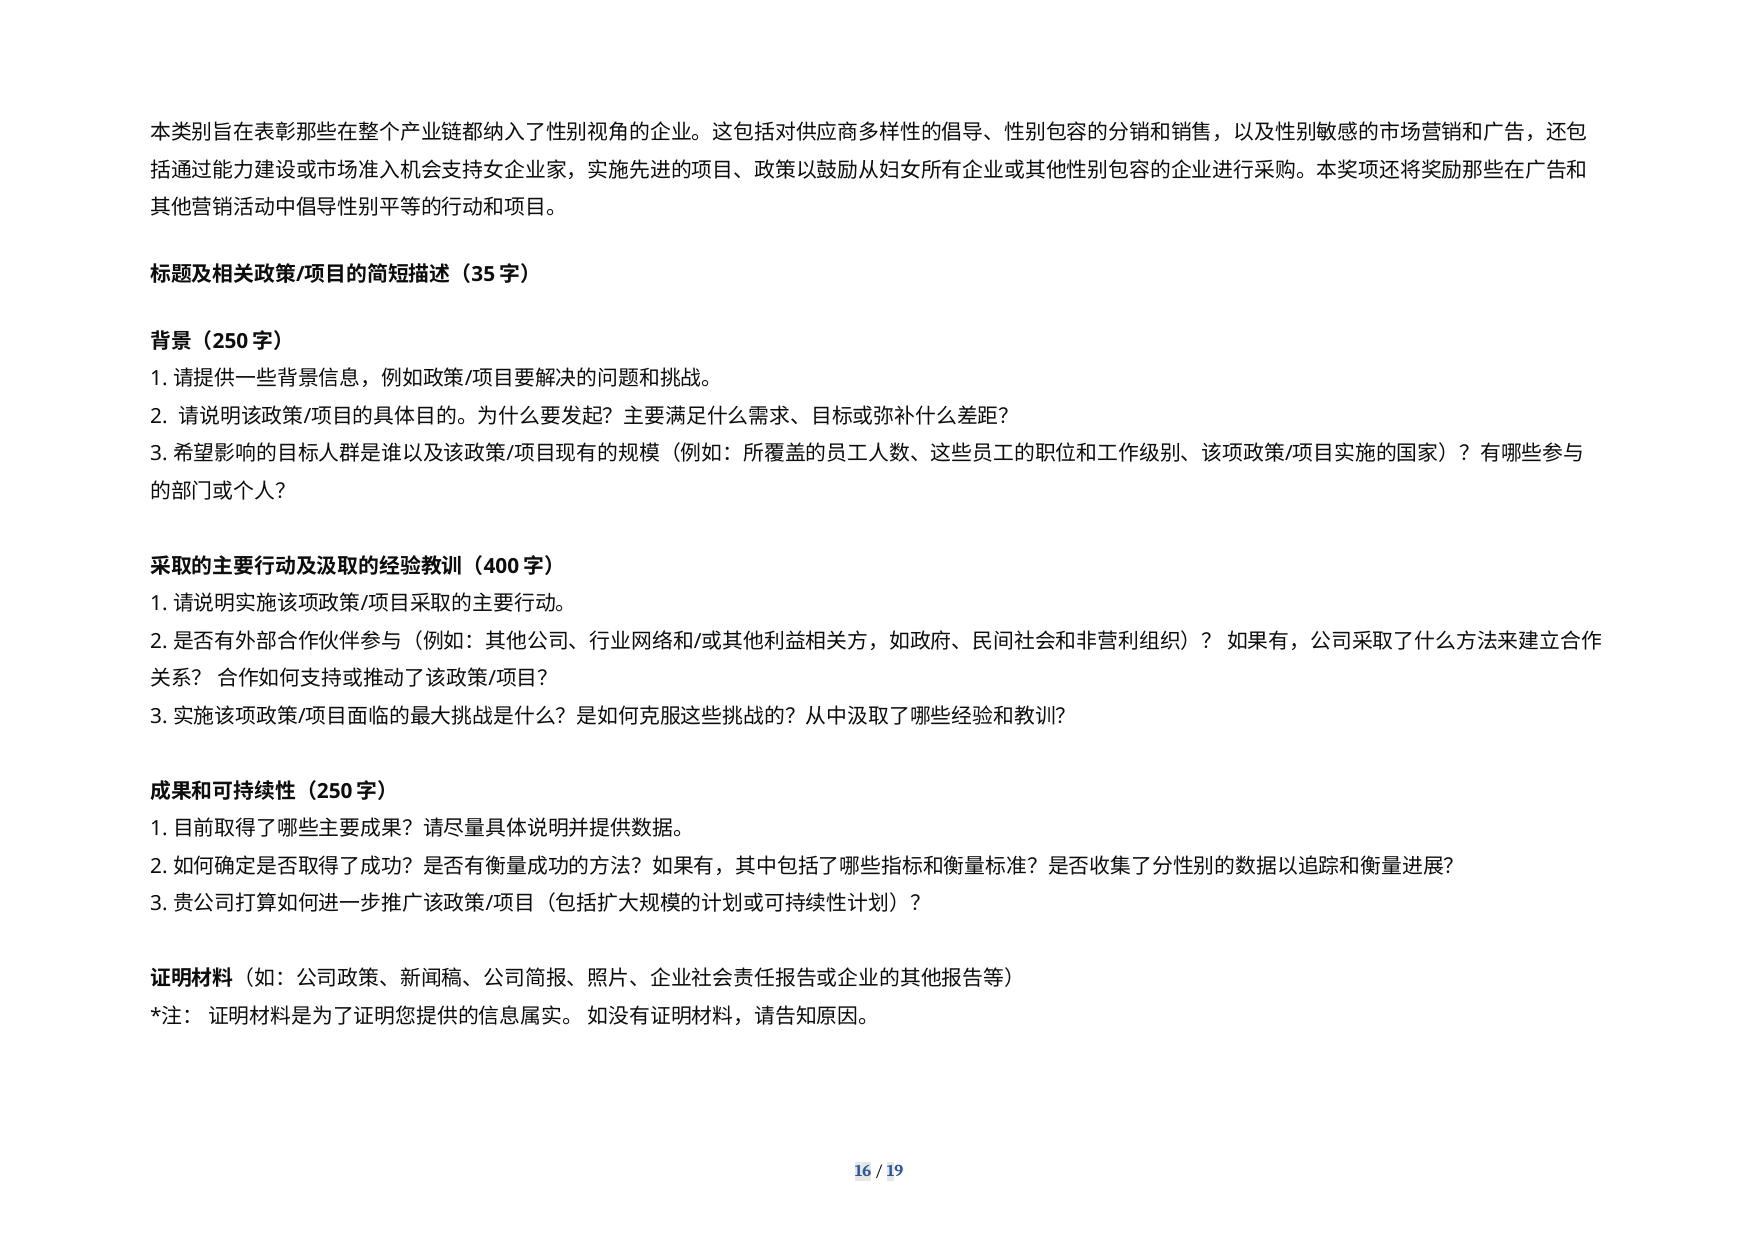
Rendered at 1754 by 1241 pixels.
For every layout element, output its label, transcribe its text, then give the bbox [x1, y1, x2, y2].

text 标题及相关政策/项目的简短描述（35字） [150, 254, 1604, 291]
text 2. 如何确定是否取得了成功？是否有衡量成功的方法？如果有，其中包括了哪些指标和衡量标准？是否收集了分性别的数据以追踪和衡量进展？ [150, 845, 1604, 883]
text 成果和可持续性（250字） [150, 770, 1604, 808]
text 2. 请说明该政策/项目的具体目的。为什么要发起？主要满足什么需求、目标或弥补什么差距？ [150, 395, 1604, 433]
text 2. 是否有外部合作伙伴参与（例如：其他公司、行业网络和/或其他利益相关方，如政府、民间社会和非营利组织）？ 如果有，公司采取了什么方法来建立合作关系？ 合作如何支持或推动了该政策/项目？ [150, 620, 1604, 695]
text 3. 实施该项政策/项目面临的最大挑战是什么？是如何克服这些挑战的？从中汲取了哪些经验和教训？ [150, 695, 1604, 733]
text *注： 证明材料是为了证明您提供的信息属实。 如没有证明材料，请告知原因。 [150, 995, 1604, 1033]
text 1. 请说明实施该项政策/项目采取的主要行动。 [150, 583, 1604, 620]
text 1. 目前取得了哪些主要成果？请尽量具体说明并提供数据。 [150, 808, 1604, 845]
text 3. 贵公司打算如何进一步推广该政策/项目（包括扩大规模的计划或可持续性计划）？ [150, 883, 1604, 920]
text 背景（250字） [150, 320, 1604, 358]
text 1. 请提供一些背景信息，例如政策/项目要解决的问题和挑战。 [150, 358, 1604, 395]
text 证明材料（如：公司政策、新闻稿、公司简报、照片、企业社会责任报告或企业的其他报告等） [150, 958, 1604, 995]
text 采取的主要行动及汲取的经验教训（400字） [150, 545, 1604, 583]
text 本类别旨在表彰那些在整个产业链都纳入了性别视角的企业。这包括对供应商多样性的倡导、性别包容的分销和销售，以及性别敏感的市场营销和广告，还包括通过能力建设或市场准入机会支持女企业家，实施先进的项目、政策以鼓励从妇女所有企业或其他性别包容的企业进行采购。本奖项还将奖励那些在广告和其他营销活动中倡导性别平等的行动和项目。 [150, 112, 1604, 224]
text 3. 希望影响的目标人群是谁以及该政策/项目现有的规模（例如：所覆盖的员工人数、这些员工的职位和工作级别、该项政策/项目实施的国家）？有哪些参与的部门或个人？ [150, 433, 1604, 508]
